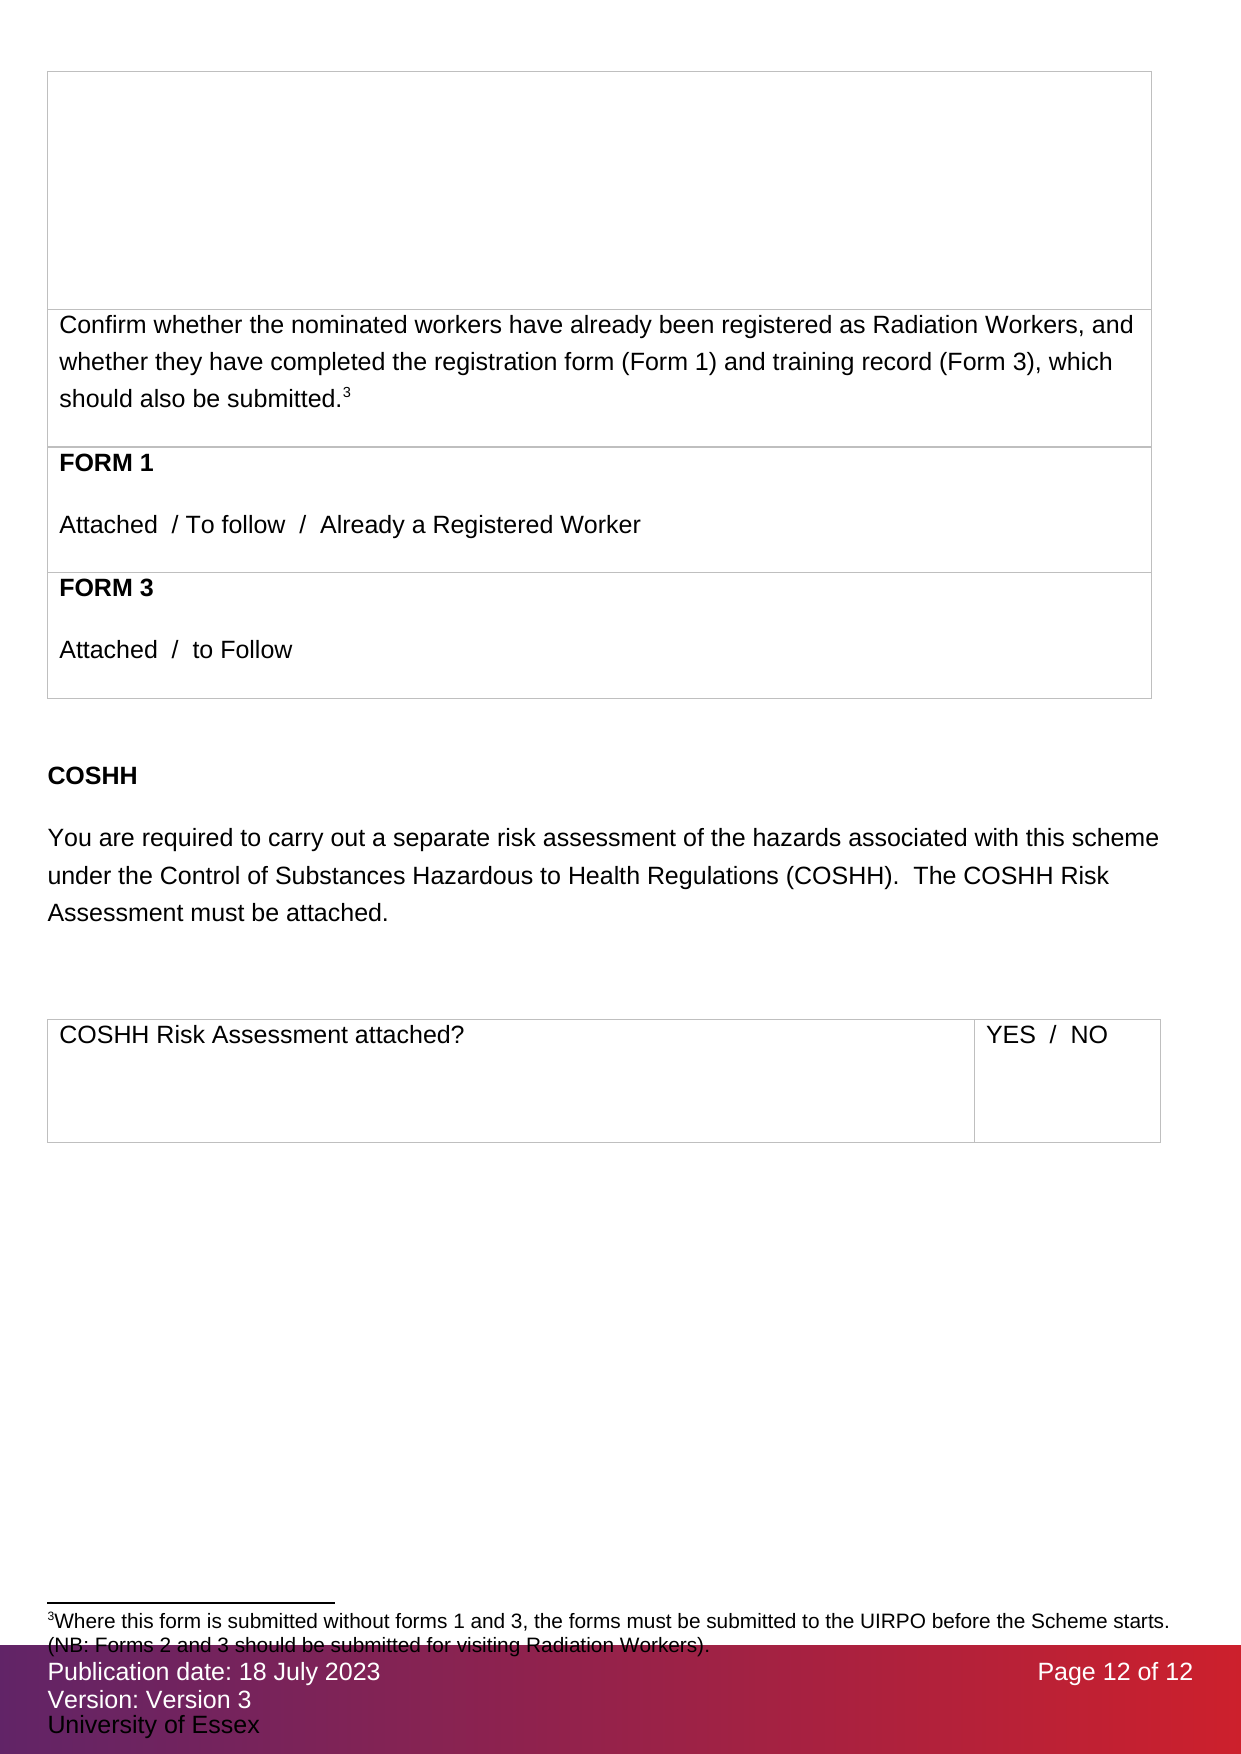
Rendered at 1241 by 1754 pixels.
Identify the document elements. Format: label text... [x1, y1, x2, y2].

table_header COSHH Risk Assessment attached? [48, 1020, 974, 1142]
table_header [48, 72, 1151, 308]
text COSHH [47, 761, 1193, 790]
table_cell FORM 1 Attached / To follow / Already a Registered Worker [48, 448, 1151, 572]
text You are required to carry out a separate risk assessment of the hazards associated with this scheme under the Control of Substances Hazardous to Health Regulations (COSHH). The COSHH Risk Assessment must be attached. [47, 823, 1193, 927]
table_cell Confirm whether the nominated workers have already been registered as Radiation Workers, and whether they have completed the registration form (Form 1) and training record (Form 3), which should also be submitted. [48, 310, 1151, 446]
table_cell FORM 3 Attached / to Follow [48, 573, 1151, 698]
table_header YES / NO [975, 1020, 1160, 1142]
